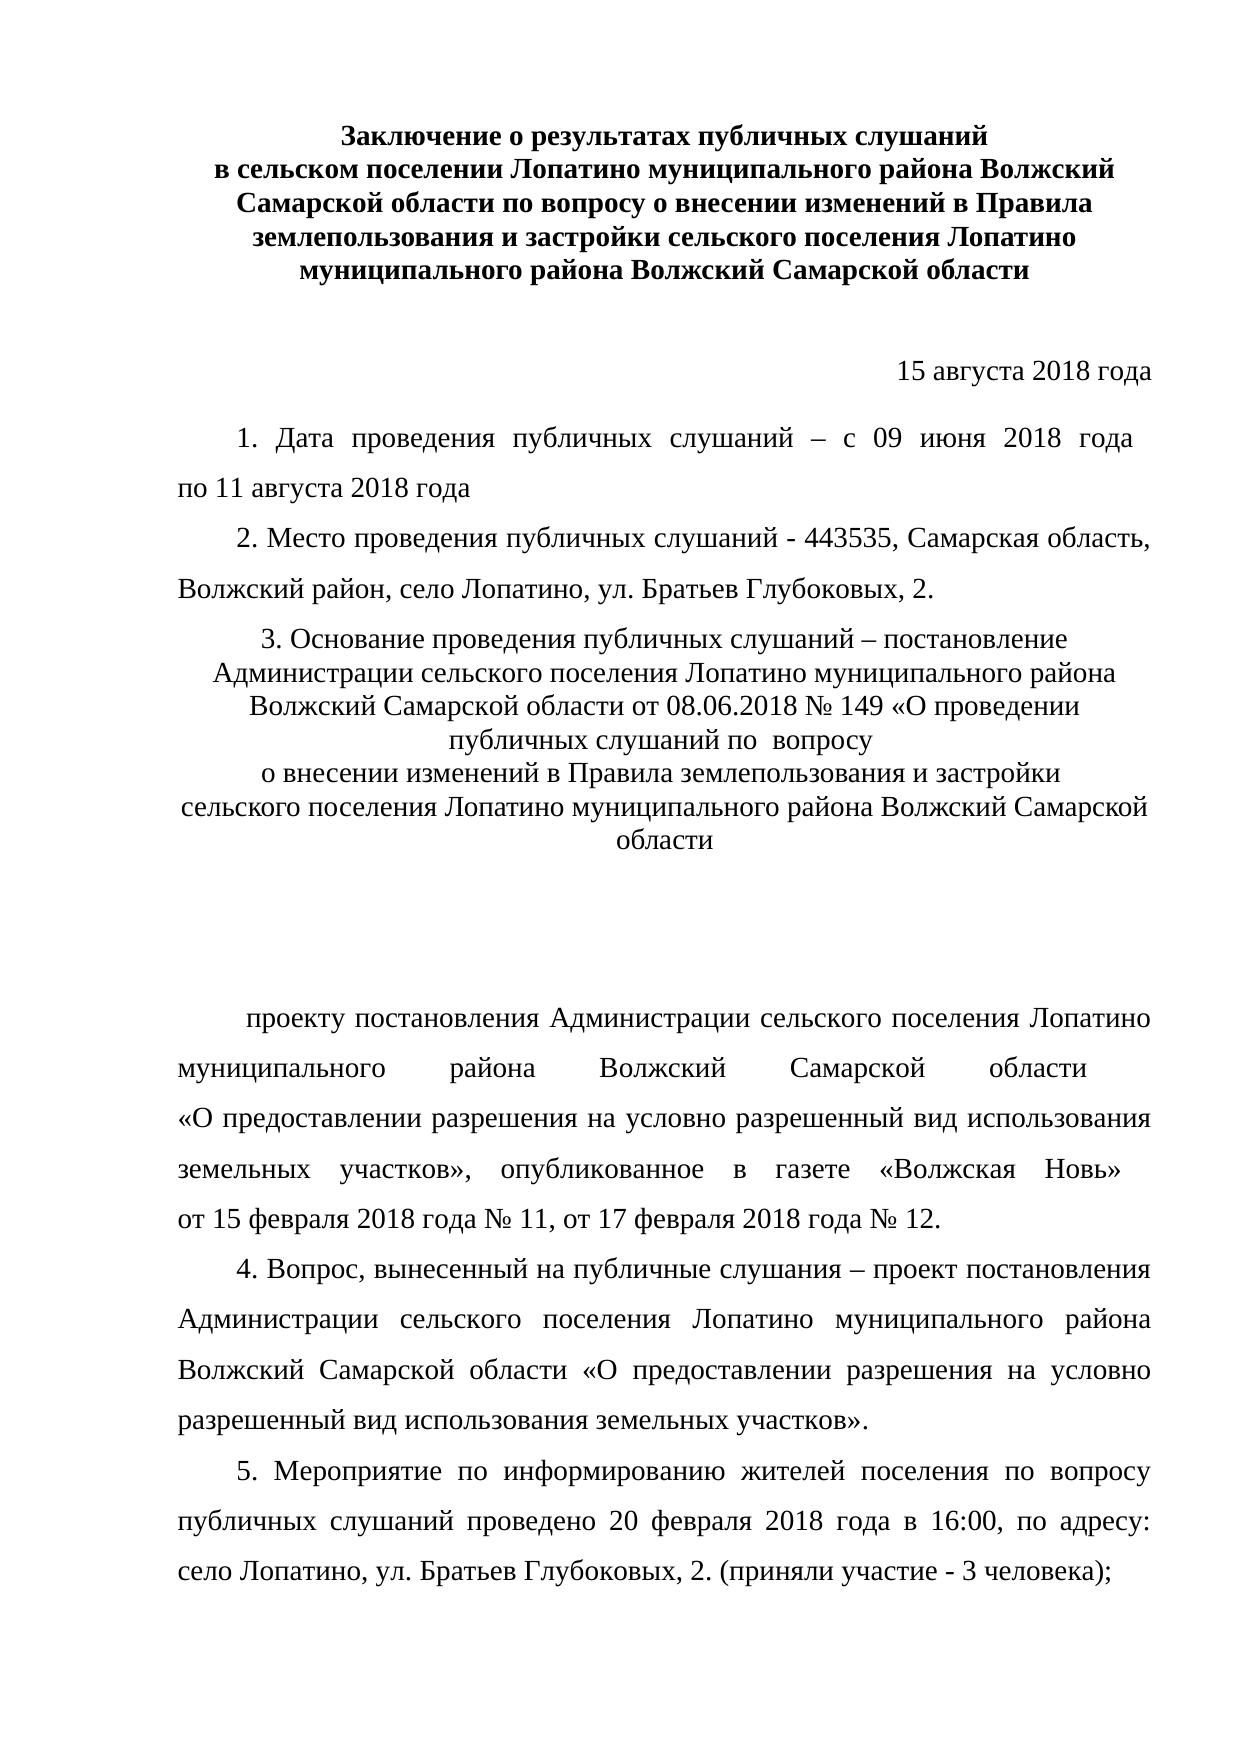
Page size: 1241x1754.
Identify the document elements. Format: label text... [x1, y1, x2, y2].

text 1. Дата проведения публичных слушаний – с 09 июня 2018 года по 11 августа 2018 года [177, 420, 1152, 504]
text 3. Основание проведения публичных слушаний – постановление Администрации сельского поселения Лопатино муниципального района Волжский Самарской области от 08.06.2018 № 149 «О проведении публичных слушаний по вопросу о внесении изменений в Правила землепользования и застройки сельского поселения Лопатино муниципального района Волжский Самарской области [177, 621, 1152, 856]
text Заключение о результатах публичных слушаний [177, 118, 1152, 152]
text 5. Мероприятие по информированию жителей поселения по вопросу публичных слушаний проведено 20 февраля 2018 года в 16:00, по адресу: село Лопатино, ул. Братьев Глубоковых, 2. (приняли участие - 3 человека); [177, 1453, 1152, 1587]
text 4. Вопрос, вынесенный на публичные слушания – проект постановления Администрации сельского поселения Лопатино муниципального района Волжский Самарской области «О предоставлении разрешения на условно разрешенный вид использования земельных участков». [177, 1251, 1152, 1436]
text 15 августа 2018 года [177, 353, 1152, 386]
text 2. Место проведения публичных слушаний - 443535, Самарская область, Волжский район, село Лопатино, ул. Братьев Глубоковых, 2. [177, 521, 1152, 604]
text в сельском поселении Лопатино муниципального района Волжский Самарской области по вопросу о внесении изменений в Правила землепользования и застройки сельского поселения Лопатино муниципального района Волжский Самарской области [177, 152, 1152, 286]
text проекту постановления Администрации сельского поселения Лопатино муниципального района Волжский Самарской области «О предоставлении разрешения на условно разрешенный вид использования земельных участков», опубликованное в газете «Волжская Новь» от 15 февраля 2018 года № 11, от 17 февраля 2018 года № 12. [177, 1000, 1152, 1234]
